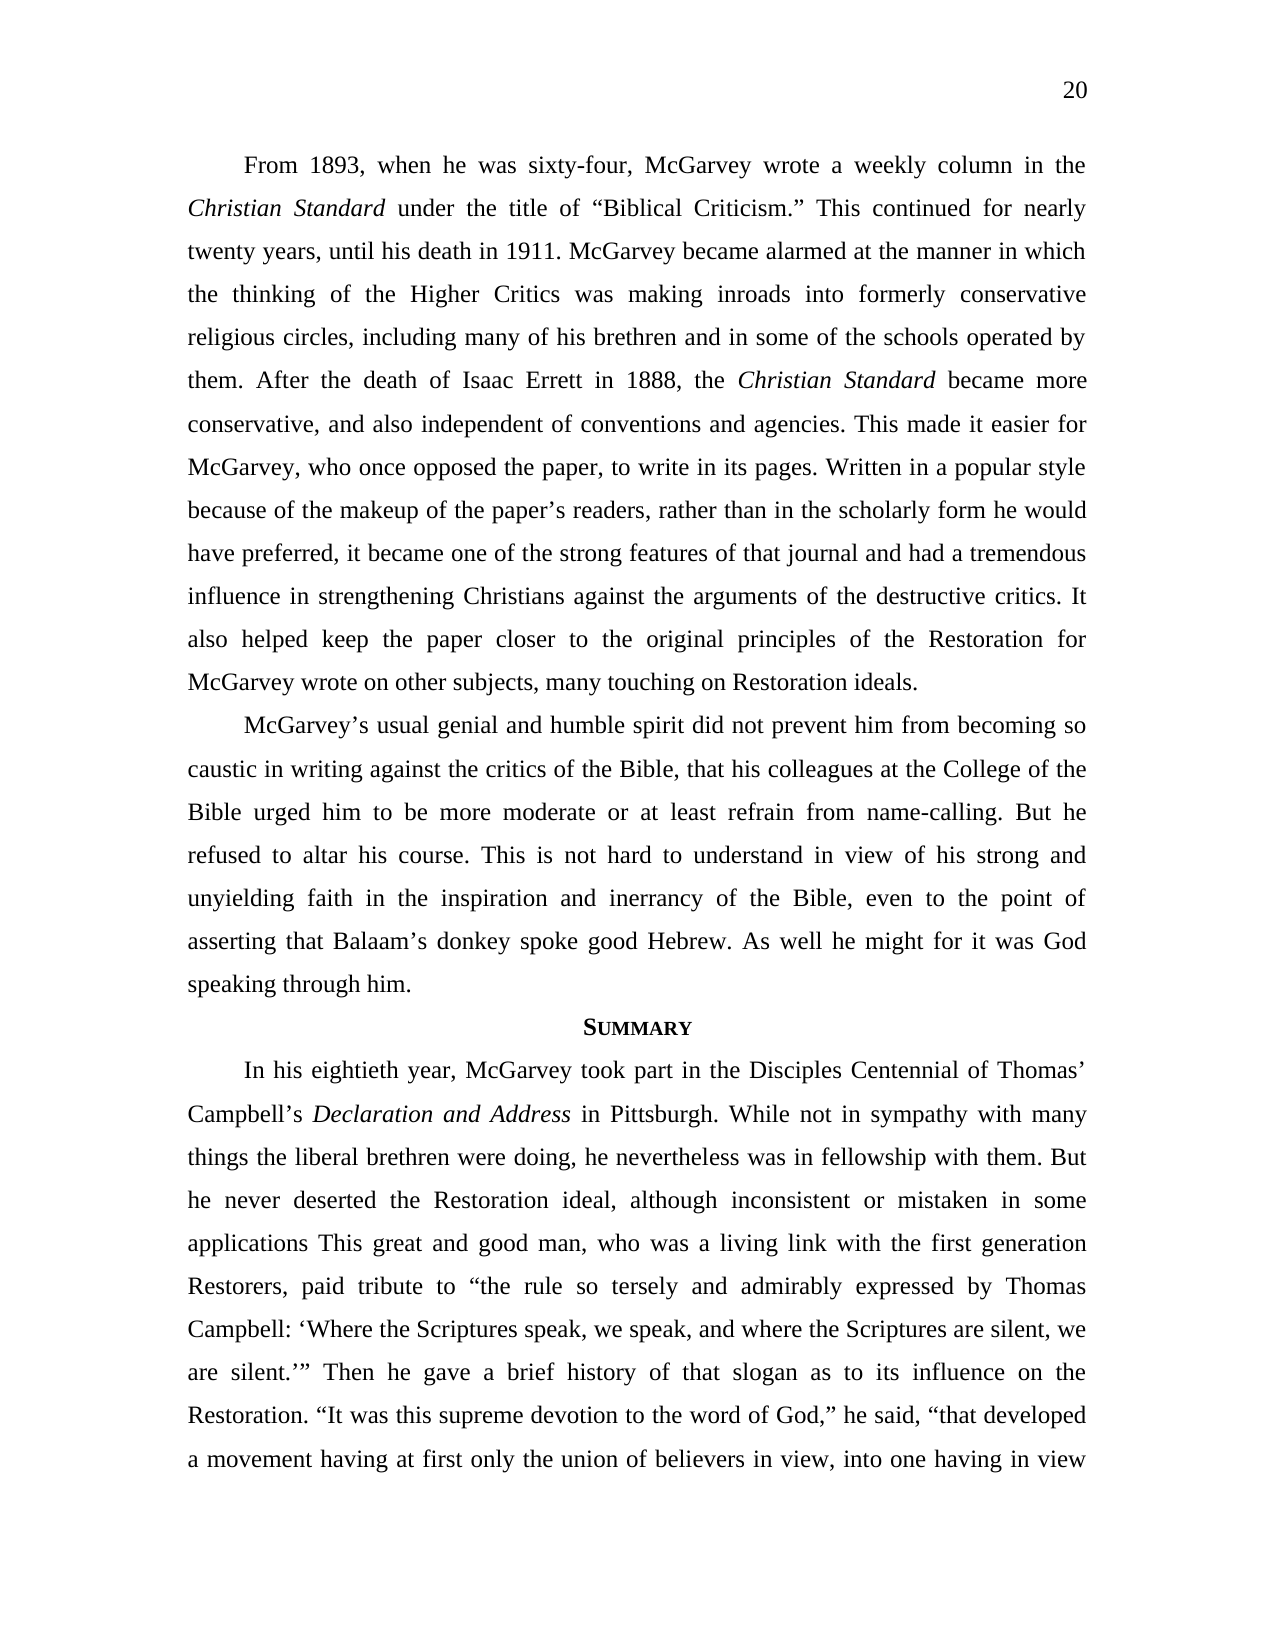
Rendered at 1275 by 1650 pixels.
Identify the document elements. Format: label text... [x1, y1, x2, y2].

text McGarvey’s usual genial and humble spirit did not prevent him from becoming so caustic in writing against the critics of the Bible, that his colleagues at the College of the Bible urged him to be more moderate or at least refrain from name-calling. But he refused to altar his course. This is not hard to understand in view of his strong and unyielding faith in the inspiration and inerrancy of the Bible, even to the point of asserting that Balaam’s donkey spoke good Hebrew. As well he might for it was God speaking through him. [187, 711, 1087, 998]
text From 1893, when he was sixty-four, McGarvey wrote a weekly column in the Christian Standard under the title of “Biblical Criticism.” This continued for nearly twenty years, until his death in 1911. McGarvey became alarmed at the manner in which the thinking of the Higher Critics was making inroads into formerly conservative religious circles, including many of his brethren and in some of the schools operated by them. After the death of Isaac Errett in 1888, the Christian Standard became more conservative, and also independent of conventions and agencies. This made it easier for McGarvey, who once opposed the paper, to write in its pages. Written in a popular style because of the makeup of the paper’s readers, rather than in the scholarly form he would have preferred, it became one of the strong features of that journal and had a tremendous influence in strengthening Christians against the arguments of the destructive critics. It also helped keep the paper closer to the original principles of the Restoration for McGarvey wrote on other subjects, many touching on Restoration ideals. [187, 150, 1087, 696]
text Summary [187, 1012, 1087, 1041]
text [187, 1056, 1087, 1472]
